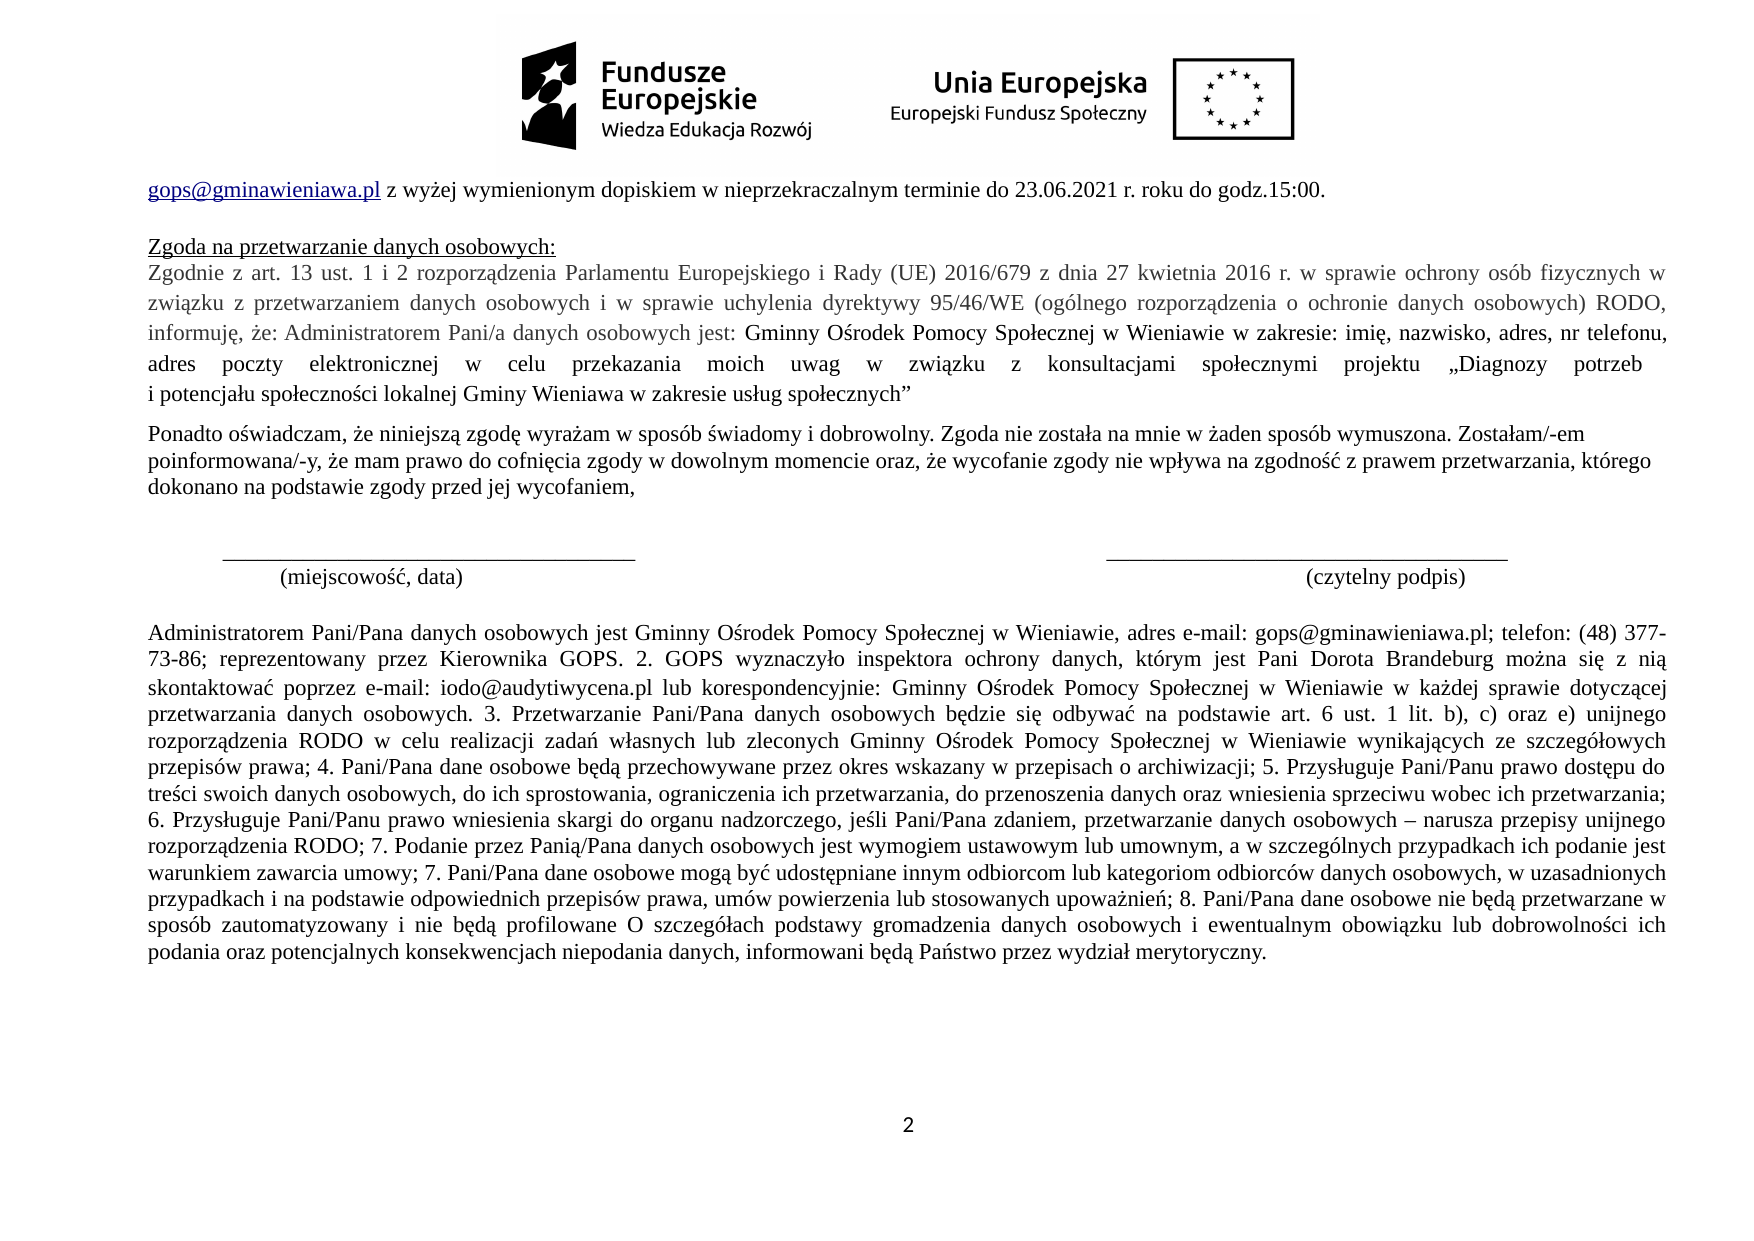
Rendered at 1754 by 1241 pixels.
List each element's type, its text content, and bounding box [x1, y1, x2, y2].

list ____________________________________ ___________________________________ [223, 537, 1668, 563]
picture [495, 14, 1321, 177]
text Zgodnie z art. 13 ust. 1 i 2 rozporządzenia Parlamentu Europejskiego i Rady (UE) 2016/679 z dnia 27 kwietnia 2016 r. w sprawie ochrony osób fizycznych w związku z przetwarzaniem danych osobowych i w sprawie uchylenia dyrektywy 95/46/WE (ogólnego rozporządzenia o ochronie danych osobowych) RODO, informuję, że: Administratorem Pani/a danych osobowych jest: Gminny Ośrodek Pomocy Społecznej w Wieniawie w zakresie: imię, nazwisko, adres, nr telefonu, adres poczty elektronicznej w celu przekazania moich uwag w związku z konsultacjami społecznymi projektu „Diagnozy potrzeb i potencjału społeczności lokalnej Gminy Wieniawa w zakresie usług społecznych” [148, 259, 1668, 406]
text Administratorem Pani/Pana danych osobowych jest Gminny Ośrodek Pomocy Społecznej w Wieniawie, adres e-mail: gops@gminawieniawa.pl; telefon: (48) 377-73-86; reprezentowany przez Kierownika GOPS. 2. GOPS wyznaczyło inspektora ochrony danych, którym jest Pani Dorota Brandeburg można się z nią skontaktować poprzez e-mail: iodo@audytiwycena.pl lub korespondencyjnie: Gminny Ośrodek Pomocy Społecznej w Wieniawie w każdej sprawie dotyczącej przetwarzania danych osobowych. 3. Przetwarzanie Pani/Pana danych osobowych będzie się odbywać na podstawie art. 6 ust. 1 lit. b), c) oraz e) unijnego rozporządzenia RODO w celu realizacji zadań własnych lub zleconych Gminny Ośrodek Pomocy Społecznej w Wieniawie wynikających ze szczegółowych przepisów prawa; 4. Pani/Pana dane osobowe będą przechowywane przez okres wskazany w przepisach o archiwizacji; 5. Przysługuje Pani/Panu prawo dostępu do treści swoich danych osobowych, do ich sprostowania, ograniczenia ich przetwarzania, do przenoszenia danych oraz wniesienia sprzeciwu wobec ich przetwarzania; 6. Przysługuje Pani/Panu prawo wniesienia skargi do organu nadzorczego, jeśli Pani/Pana zdaniem, przetwarzanie danych osobowych – narusza przepisy unijnego rozporządzenia RODO; 7. Podanie przez Panią/Pana danych osobowych jest wymogiem ustawowym lub umownym, a w szczególnych przypadkach ich podanie jest warunkiem zawarcia umowy; 7. Pani/Pana dane osobowe mogą być udostępniane innym odbiorcom lub kategoriom odbiorców danych osobowych, w uzasadnionych przypadkach i na podstawie odpowiednich przepisów prawa, umów powierzenia lub stosowanych upoważnień; 8. Pani/Pana dane osobowe nie będą przetwarzane w sposób zautomatyzowany i nie będą profilowane O szczegółach podstawy gromadzenia danych osobowych i ewentualnym obowiązku lub dobrowolności ich podania oraz potencjalnych konsekwencjach niepodania danych, informowani będą Państwo przez wydział merytoryczny. [148, 619, 1668, 964]
text Ponadto oświadczam, że niniejszą zgodę wyrażam w sposób świadomy i dobrowolny. Zgoda nie została na mnie w żaden sposób wymuszona. Zostałam/-em poinformowana/-y, że mam prawo do cofnięcia zgody w dowolnym momencie oraz, że wycofanie zgody nie wpływa na zgodność z prawem przetwarzania, którego dokonano na podstawie zgody przed jej wycofaniem, [148, 421, 1668, 499]
text Zgoda na przetwarzanie danych osobowych: [148, 206, 1668, 259]
list (miejscowość, data) (czytelny podpis) [223, 563, 1668, 590]
